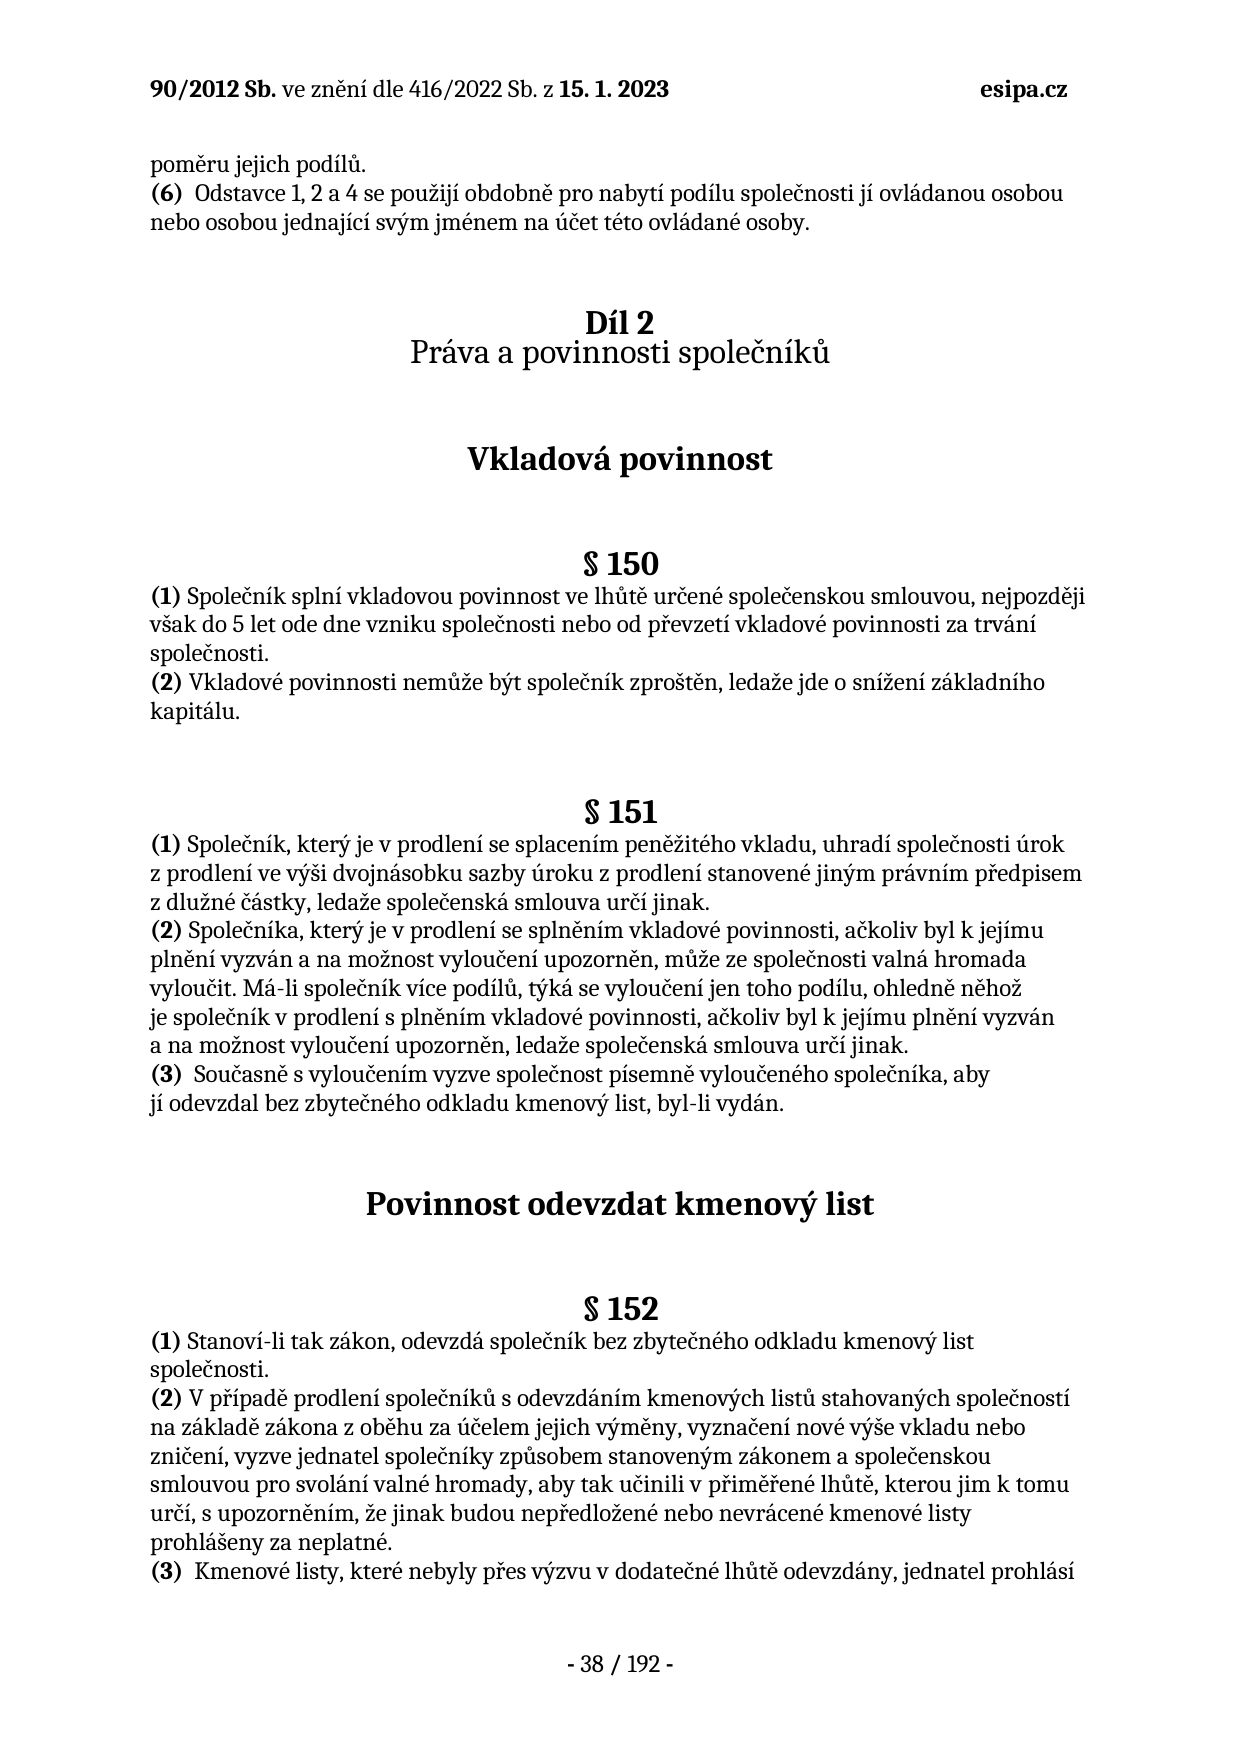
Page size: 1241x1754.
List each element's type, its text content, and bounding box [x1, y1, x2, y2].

text (2) Vkladové povinnosti nemůže být společník zproštěn, ledaže jde o snížení základního kapitálu. [150, 668, 1090, 725]
subtitle § 151 [150, 798, 1090, 830]
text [150, 150, 1090, 179]
text (6) Odstavce 1, 2 a 4 se použijí obdobně pro nabytí podílu společnosti jí ovládanou osobou nebo osobou jednající svým jménem na účet této ovládané osoby. [150, 179, 1090, 236]
subtitle § 150 [150, 550, 1090, 582]
text (3) Současně s vyloučením vyzve společnost písemně vyloučeného společníka, aby jí odevzdal bez zbytečného odkladu kmenový list, byl‑li vydán. [150, 1060, 1090, 1117]
subtitle Vkladová povinnost [150, 445, 1090, 477]
text (2) Společníka, který je v prodlení se splněním vkladové povinnosti, ačkoliv byl k jejímu plnění vyzván a na možnost vyloučení upozorněn, může ze společnosti valná hromada vyloučit. Má‑li společník více podílů, týká se vyloučení jen toho podílu, ohledně něhož je společník v prodlení s plněním vkladové povinnosti, ačkoliv byl k jejímu plnění vyzván a na možnost vyloučení upozorněn, ledaže společenská smlouva určí jinak. [150, 916, 1090, 1060]
subtitle Díl 2 -Práva a povinnosti společníků [150, 309, 1090, 372]
text (1) Společník splní vkladovou povinnost ve lhůtě určené společenskou smlouvou, nejpozději však do 5 let ode dne vzniku společnosti nebo od převzetí vkladové povinnosti za trvání společnosti. [150, 582, 1090, 668]
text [150, 1557, 1090, 1585]
text (2) V případě prodlení společníků s odevzdáním kmenových listů stahovaných společností na základě zákona z oběhu za účelem jejich výměny, vyznačení nové výše vkladu nebo zničení, vyzve jednatel společníky způsobem stanoveným zákonem a společenskou smlouvou pro svolání valné hromady, aby tak učinili v přiměřené lhůtě, kterou jim k tomu určí, s upozorněním, že jinak budou nepředložené nebo nevrácené kmenové listy prohlášeny za neplatné. [150, 1384, 1090, 1557]
text (1) Společník, který je v prodlení se splacením peněžitého vkladu, uhradí společnosti úrok z prodlení ve výši dvojnásobku sazby úroku z prodlení stanovené jiným právním předpisem z dlužné částky, ledaže společenská smlouva určí jinak. [150, 830, 1090, 916]
text (1) Stanoví-li tak zákon, odevzdá společník bez zbytečného odkladu kmenový list společnosti. [150, 1327, 1090, 1384]
subtitle § 152 [150, 1295, 1090, 1327]
subtitle Povinnost odevzdat kmenový list [150, 1190, 1090, 1222]
